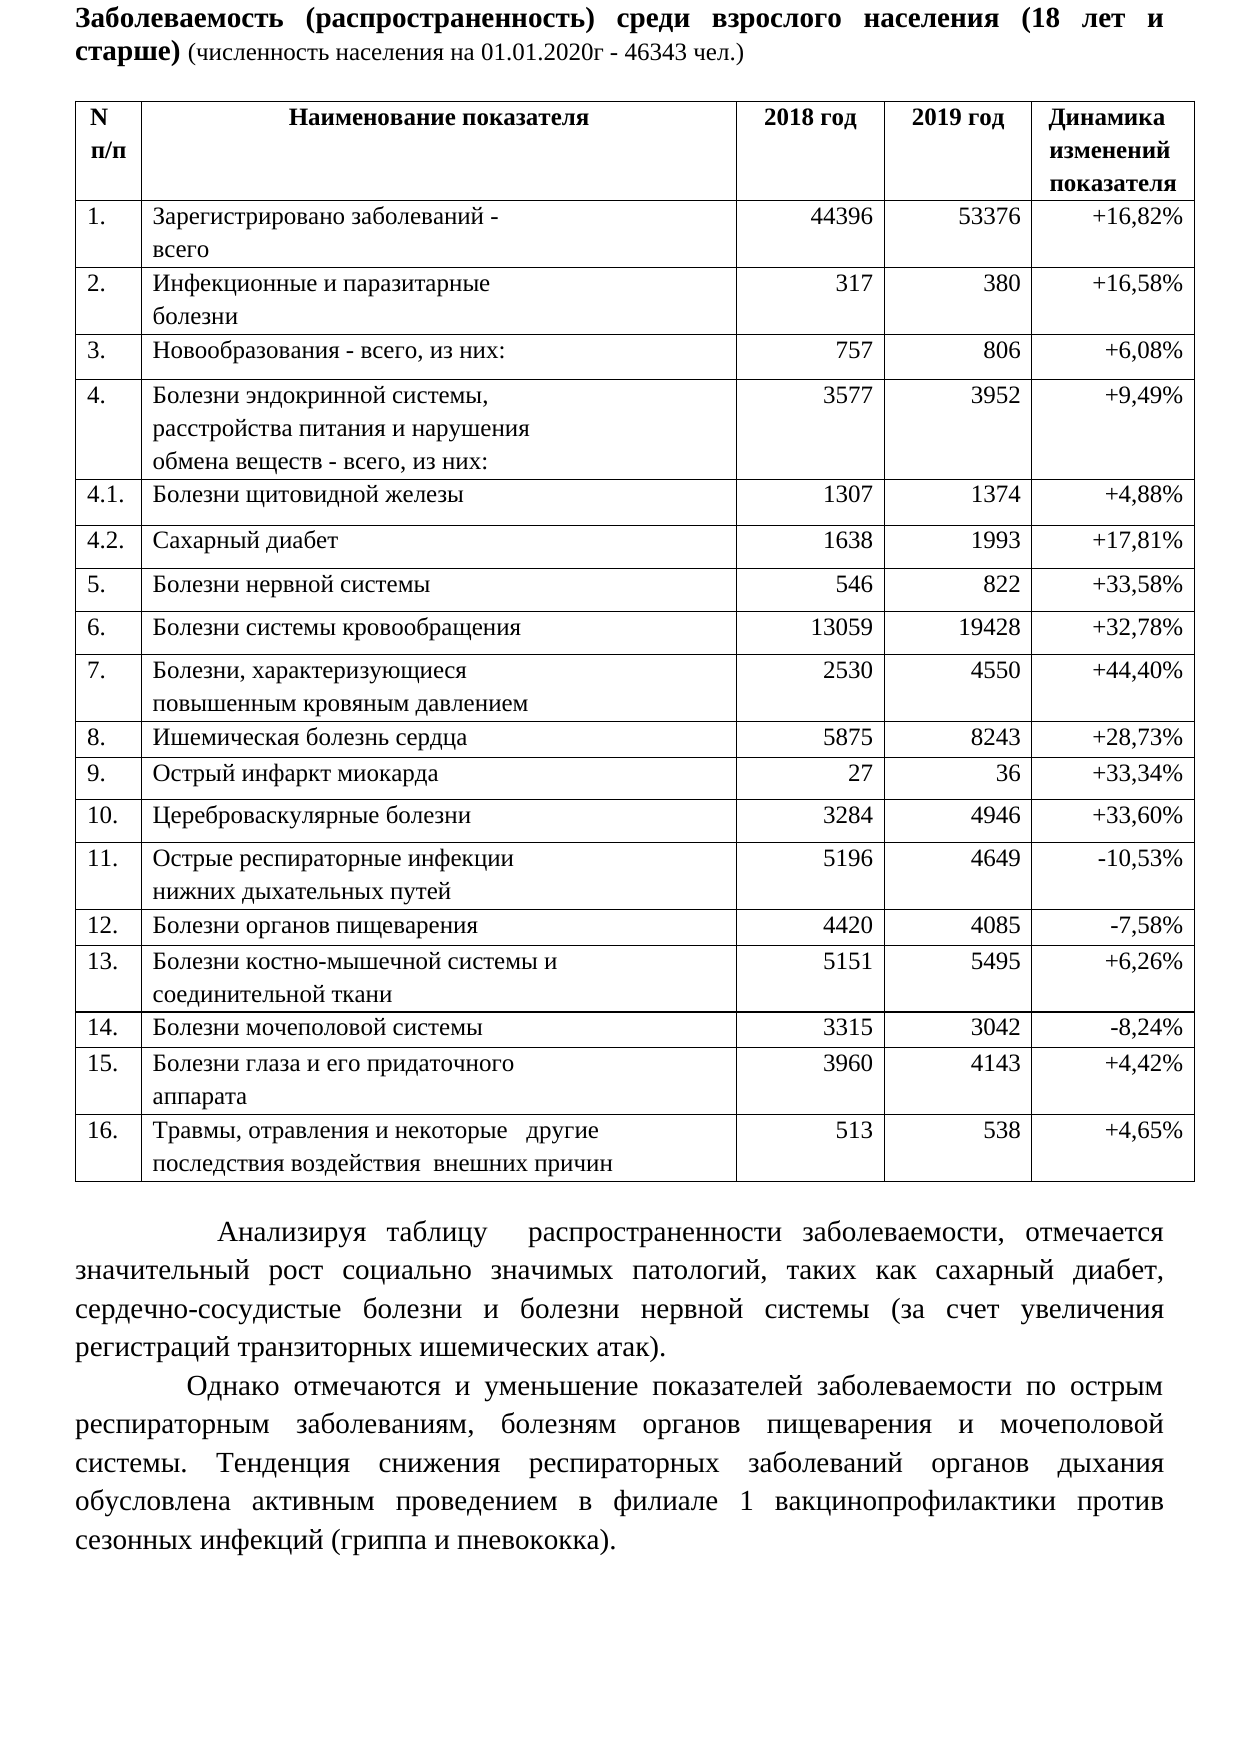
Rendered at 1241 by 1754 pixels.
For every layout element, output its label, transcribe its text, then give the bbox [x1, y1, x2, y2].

table_cell Цереброваскулярные болезни [142, 800, 736, 842]
table_cell +4,65% [1032, 1115, 1194, 1181]
table_cell 1307 [737, 480, 884, 524]
table_cell 380 [885, 268, 1031, 334]
table_cell +17,81% [1032, 526, 1194, 568]
table_cell 806 [885, 335, 1031, 379]
table_cell 546 [737, 569, 884, 611]
table_cell +16,58% [1032, 268, 1194, 334]
table_cell Инфекционные и паразитарные болезни [142, 268, 736, 334]
table_cell Болезни, характеризующиеся повышенным кровяным давлением [142, 655, 736, 721]
table_cell 7. [76, 655, 141, 721]
table_cell 513 [737, 1115, 884, 1181]
table_cell 3042 [885, 1013, 1031, 1047]
table_cell 1. [76, 201, 141, 267]
table_cell 3960 [737, 1048, 884, 1114]
table_cell 5196 [737, 843, 884, 909]
table_cell 4.1. [76, 480, 141, 524]
table_cell 36 [885, 758, 1031, 799]
table_cell 5. [76, 569, 141, 611]
text Заболеваемость (распространенность) среди взрослого населения (18 лет и старше) (численность населения на 01.01.2020г - 46343 чел.) [75, 0, 1165, 67]
table_cell 4085 [885, 910, 1031, 945]
table_cell 2530 [737, 655, 884, 721]
table_cell 4649 [885, 843, 1031, 909]
text Анализируя таблицу распространенности заболеваемости, отмечается значительный рост социально значимых патологий, таких как сахарный диабет, сердечно-сосудистые болезни и болезни нервной системы (за счет увеличения регистраций транзиторных ишемических атак). [75, 1214, 1165, 1363]
table_cell 19428 [885, 612, 1031, 654]
table_cell 5495 [885, 946, 1031, 1011]
table_cell 27 [737, 758, 884, 799]
table_cell 53376 [885, 201, 1031, 267]
table_cell Болезни органов пищеварения [142, 910, 736, 945]
table_cell 757 [737, 335, 884, 379]
table_header N п/п [76, 102, 141, 200]
table_cell 4.2. [76, 526, 141, 568]
table_cell 3315 [737, 1013, 884, 1047]
table_cell Болезни эндокринной системы, расстройства питания и нарушения обмена веществ - всего, из них: [142, 380, 736, 478]
table_cell 15. [76, 1048, 141, 1114]
table_cell 822 [885, 569, 1031, 611]
table_cell +33,58% [1032, 569, 1194, 611]
table_cell +6,26% [1032, 946, 1194, 1011]
table_cell +33,34% [1032, 758, 1194, 799]
table_cell +33,60% [1032, 800, 1194, 842]
table_cell Сахарный диабет [142, 526, 736, 568]
table_cell Болезни мочеполовой системы [142, 1013, 736, 1047]
table_cell Болезни глаза и его придаточного аппарата [142, 1048, 736, 1114]
table_cell 538 [885, 1115, 1031, 1181]
table_cell 11. [76, 843, 141, 909]
table_cell 44396 [737, 201, 884, 267]
table_cell 10. [76, 800, 141, 842]
table_cell Болезни нервной системы [142, 569, 736, 611]
table_cell 4550 [885, 655, 1031, 721]
table_cell 8. [76, 722, 141, 757]
table_cell Ишемическая болезнь сердца [142, 722, 736, 757]
table_cell Новообразования - всего, из них: [142, 335, 736, 379]
table_cell 4946 [885, 800, 1031, 842]
table_cell 14. [76, 1013, 141, 1047]
table_cell 1374 [885, 480, 1031, 524]
table_cell 9. [76, 758, 141, 799]
table_cell 2. [76, 268, 141, 334]
table_cell 4420 [737, 910, 884, 945]
table_cell +28,73% [1032, 722, 1194, 757]
table_cell Травмы, отравления и некоторые другие последствия воздействия внешних причин [142, 1115, 736, 1181]
table_cell 4143 [885, 1048, 1031, 1114]
table_header 2018 год [737, 102, 884, 200]
table_cell -7,58% [1032, 910, 1194, 945]
table_cell +16,82% [1032, 201, 1194, 267]
table_cell 1993 [885, 526, 1031, 568]
table_cell Болезни костно-мышечной системы и соединительной ткани [142, 946, 736, 1011]
table_cell 3577 [737, 380, 884, 478]
table_cell 3. [76, 335, 141, 379]
table_cell 317 [737, 268, 884, 334]
table_header 2019 год [885, 102, 1031, 200]
table_cell 12. [76, 910, 141, 945]
text Однако отмечаются и уменьшение показателей заболеваемости по острым респираторным заболеваниям, болезням органов пищеварения и мочеполовой системы. Тенденция снижения респираторных заболеваний органов дыхания обусловлена активным проведением в филиале 1 вакцинопрофилактики против сезонных инфекций (гриппа и пневококка). [75, 1368, 1165, 1556]
table_cell 1638 [737, 526, 884, 568]
table_cell -8,24% [1032, 1013, 1194, 1047]
table_cell 13059 [737, 612, 884, 654]
table_cell 5151 [737, 946, 884, 1011]
table_cell Болезни системы кровообращения [142, 612, 736, 654]
table_cell 6. [76, 612, 141, 654]
table_cell +4,88% [1032, 480, 1194, 524]
table_cell 3952 [885, 380, 1031, 478]
table_cell 4. [76, 380, 141, 478]
table_cell 5875 [737, 722, 884, 757]
table_cell Болезни щитовидной железы [142, 480, 736, 524]
table_cell +32,78% [1032, 612, 1194, 654]
table_cell +9,49% [1032, 380, 1194, 478]
table_cell +6,08% [1032, 335, 1194, 379]
table_header Динамика изменений показателя [1032, 102, 1194, 200]
table_cell Острые респираторные инфекции нижних дыхательных путей [142, 843, 736, 909]
table_cell 13. [76, 946, 141, 1011]
table_cell 16. [76, 1115, 141, 1181]
table_header Наименование показателя [142, 102, 736, 200]
table_cell Зарегистрировано заболеваний - всего [142, 201, 736, 267]
table_cell +4,42% [1032, 1048, 1194, 1114]
table_cell 8243 [885, 722, 1031, 757]
table_cell 3284 [737, 800, 884, 842]
table_cell Острый инфаркт миокарда [142, 758, 736, 799]
table_cell -10,53% [1032, 843, 1194, 909]
table_cell +44,40% [1032, 655, 1194, 721]
